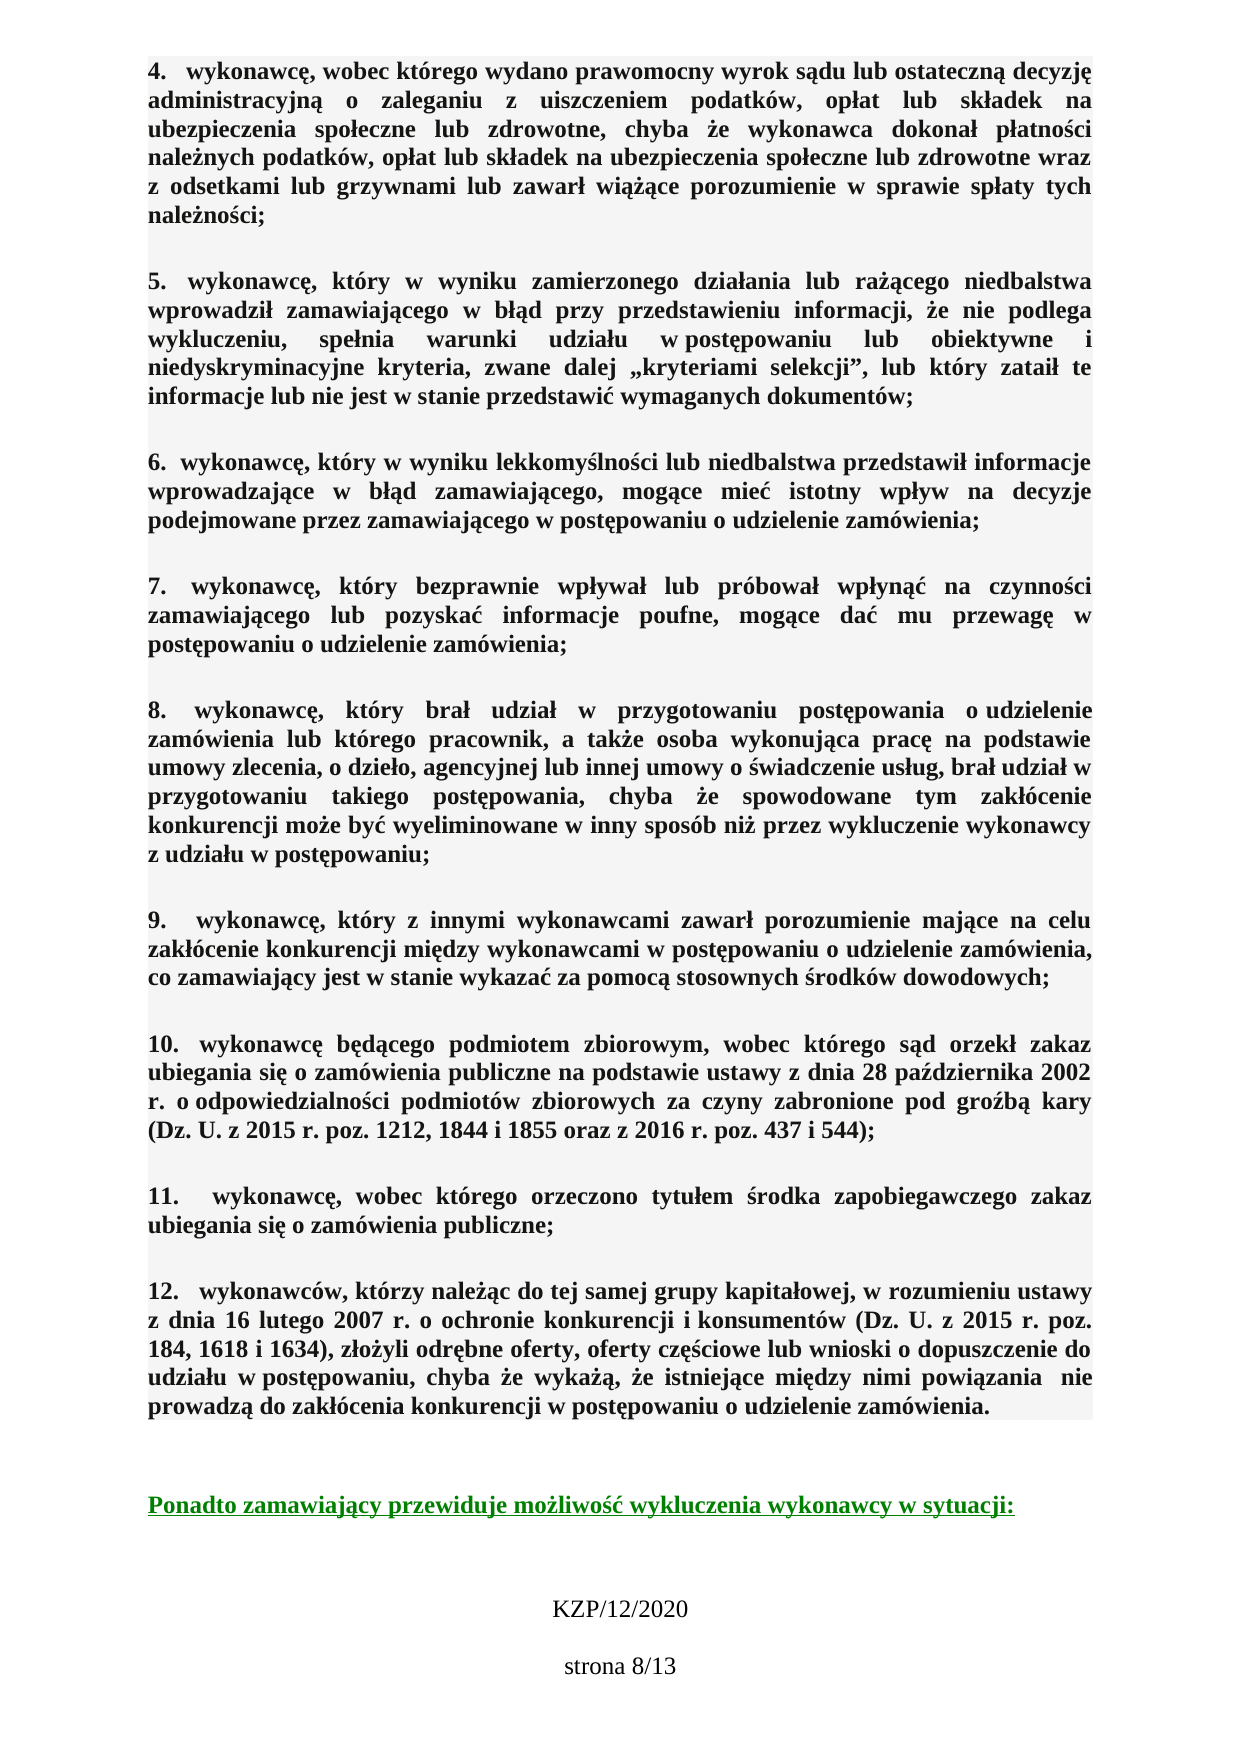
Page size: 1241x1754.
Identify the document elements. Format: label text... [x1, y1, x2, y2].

text 10. wykonawcę będącego podmiotem zbiorowym, wobec którego sąd orzekł zakaz ubiegania się o zamówienia publiczne na podstawie ustawy z dnia 28 października 2002 r. o odpowiedzialności podmiotów zbiorowych za czyny zabronione pod groźbą kary (Dz. U. z 2015 r. poz. 1212, 1844 i 1855 oraz z 2016 r. poz. 437 i 544); [148, 1029, 1093, 1144]
text 6. wykonawcę, który w wyniku lekkomyślności lub niedbalstwa przedstawił informacje wprowadzające w błąd zamawiającego, mogące mieć istotny wpływ na decyzje podejmowane przez zamawiającego w postępowaniu o udzielenie zamówienia; [148, 447, 1093, 534]
text 5. wykonawcę, który w wyniku zamierzonego działania lub rażącego niedbalstwa wprowadził zamawiającego w błąd przy przedstawieniu informacji, że nie podlega wykluczeniu, spełnia warunki udziału w postępowaniu lub obiektywne i niedyskryminacyjne kryteria, zwane dalej „kryteriami selekcji”, lub który zataił te informacje lub nie jest w stanie przedstawić wymaganych dokumentów; [148, 266, 1093, 410]
text 11. wykonawcę, wobec którego orzeczono tytułem środka zapobiegawczego zakaz ubiegania się o zamówienia publiczne; [148, 1181, 1093, 1239]
text 7. wykonawcę, który bezprawnie wpływał lub próbował wpłynąć na czynności zamawiającego lub pozyskać informacje poufne, mogące dać mu przewagę w postępowaniu o udzielenie zamówienia; [148, 571, 1093, 657]
text 9. wykonawcę, który z innymi wykonawcami zawarł porozumienie mające na celu zakłócenie konkurencji między wykonawcami w postępowaniu o udzielenie zamówienia, co zamawiający jest w stanie wykazać za pomocą stosownych środków dowodowych; [148, 905, 1093, 991]
text 12. wykonawców, którzy należąc do tej samej grupy kapitałowej, w rozumieniu ustawy z dnia 16 lutego 2007 r. o ochronie konkurencji i konsumentów (Dz. U. z 2015 r. poz. 184, 1618 i 1634), złożyli odrębne oferty, oferty częściowe lub wnioski o dopuszczenie do udziału w postępowaniu, chyba że wykażą, że istniejące między nimi powiązania nie prowadzą do zakłócenia konkurencji w postępowaniu o udzielenie zamówienia. [148, 1276, 1093, 1420]
text 8. wykonawcę, który brał udział w przygotowaniu postępowania o udzielenie zamówienia lub którego pracownik, a także osoba wykonująca pracę na podstawie umowy zlecenia, o dzieło, agencyjnej lub innej umowy o świadczenie usług, brał udział w przygotowaniu takiego postępowania, chyba że spowodowane tym zakłócenie konkurencji może być wyeliminowane w inny sposób niż przez wykluczenie wykonawcy z udziału w postępowaniu; [148, 695, 1093, 867]
text 4. wykonawcę, wobec którego wydano prawomocny wyrok sądu lub ostateczną decyzję administracyjną o zaleganiu z uiszczeniem podatków, opłat lub składek na ubezpieczenia społeczne lub zdrowotne, chyba że wykonawca dokonał płatności należnych podatków, opłat lub składek na ubezpieczenia społeczne lub zdrowotne wraz z odsetkami lub grzywnami lub zawarł wiążące porozumienie w sprawie spłaty tych należności; [148, 56, 1093, 229]
text Ponadto zamawiający przewiduje możliwość wykluczenia wykonawcy w sytuacji: [148, 1490, 1093, 1519]
